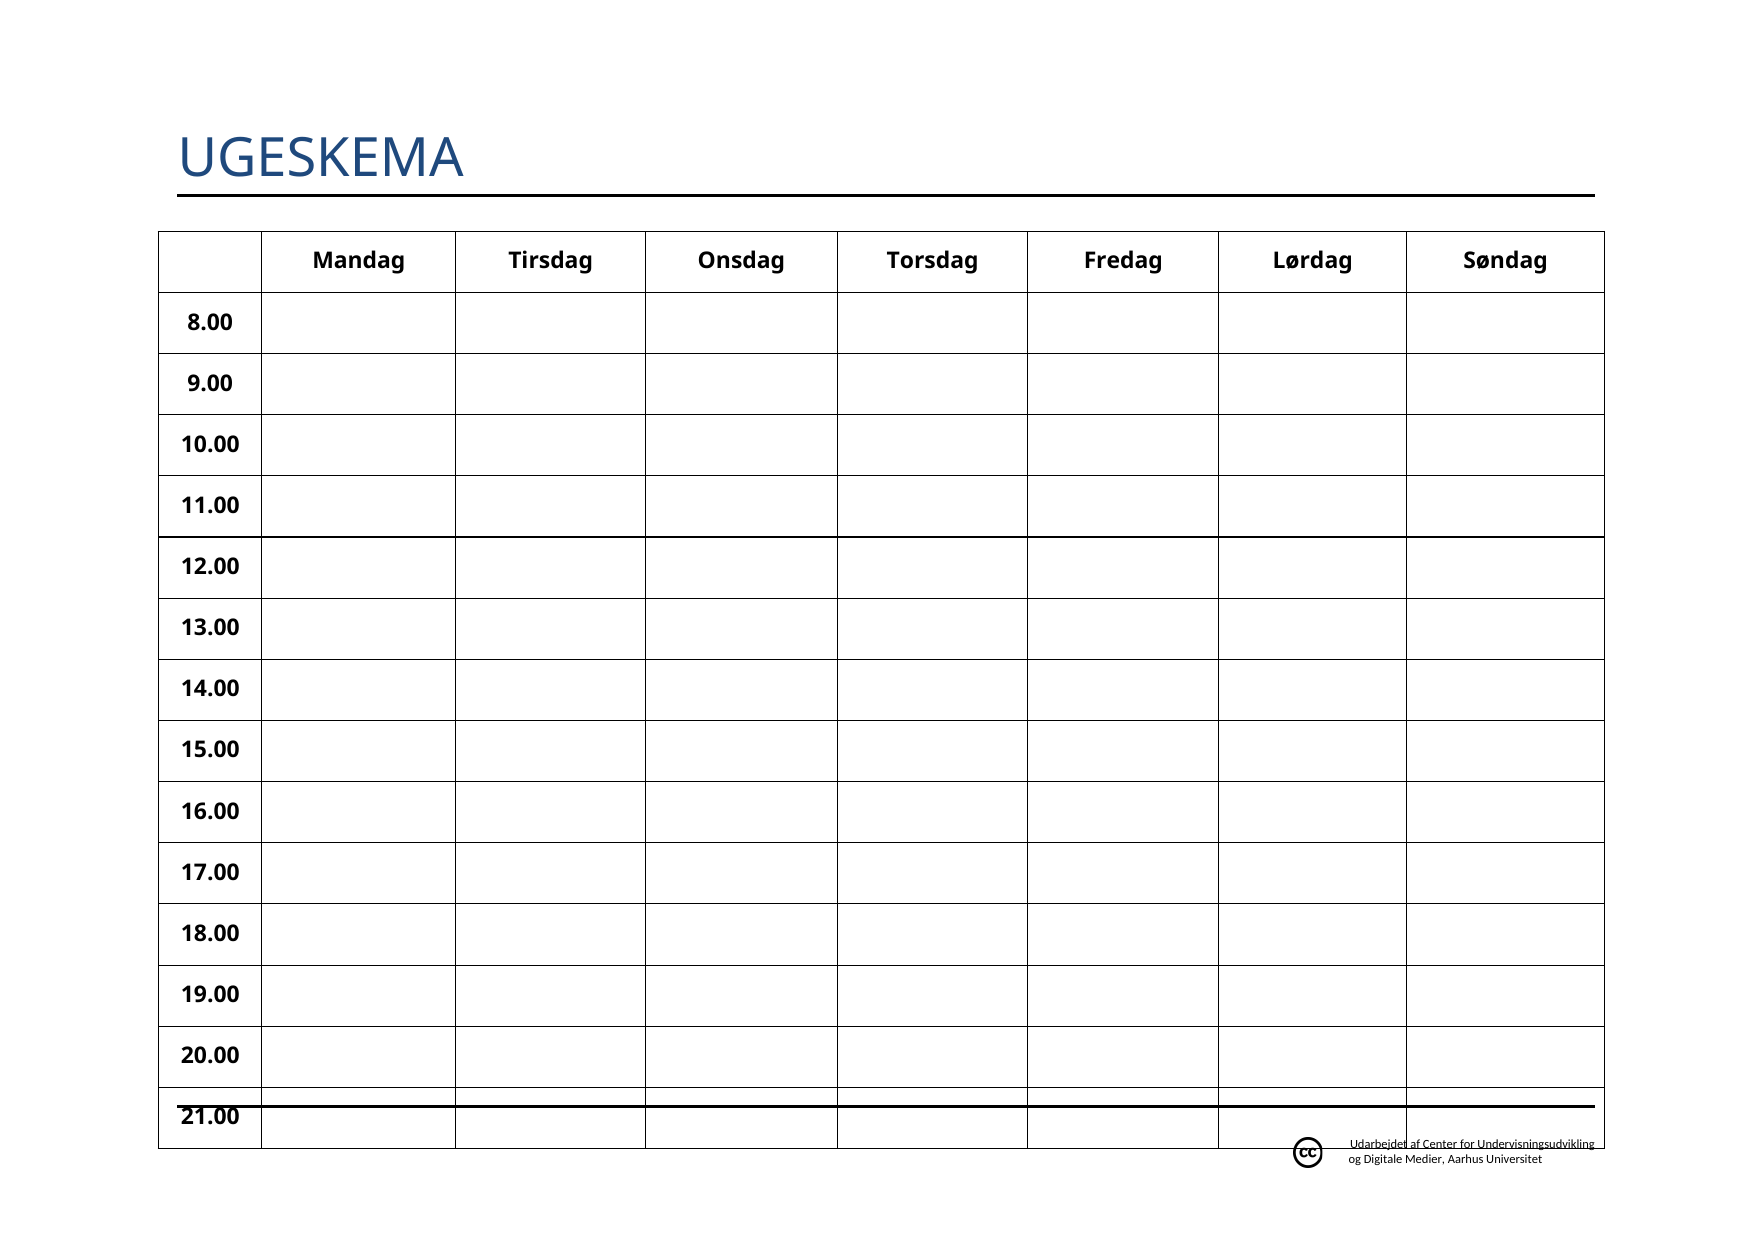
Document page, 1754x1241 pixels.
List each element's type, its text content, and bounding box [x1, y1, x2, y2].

table_cell [1028, 538, 1218, 598]
table_cell [262, 354, 455, 414]
table_cell [838, 721, 1027, 781]
table_cell [1028, 293, 1218, 353]
table_cell [646, 660, 837, 720]
table_cell [456, 1088, 645, 1148]
table_cell [1219, 1027, 1406, 1087]
table_header [159, 232, 261, 292]
table_cell [1028, 782, 1218, 842]
table_cell [1219, 354, 1406, 414]
table_cell [1407, 721, 1604, 781]
table_cell [838, 782, 1027, 842]
table_cell [262, 904, 455, 964]
table_cell [838, 538, 1027, 598]
table_cell [646, 599, 837, 659]
picture [1293, 1149, 1323, 1168]
table_cell [1407, 599, 1604, 659]
table_cell [456, 538, 645, 598]
table_cell [646, 966, 837, 1026]
table_cell [838, 966, 1027, 1026]
table_cell 8.00 [159, 293, 261, 353]
table_cell [456, 599, 645, 659]
table_cell [1219, 904, 1406, 964]
table_cell [1219, 415, 1406, 475]
table_cell [1028, 415, 1218, 475]
table_cell [1028, 1088, 1218, 1148]
table_cell [1028, 1027, 1218, 1087]
text UGESKEMA [177, 118, 1595, 194]
table_cell [1407, 415, 1604, 475]
table_cell [1219, 843, 1406, 903]
table_cell 18.00 [159, 904, 261, 964]
table_cell [646, 293, 837, 353]
table_cell [1028, 721, 1218, 781]
table_cell [262, 476, 455, 536]
table_cell 20.00 [159, 1027, 261, 1087]
table_cell [262, 1088, 455, 1148]
table_cell [646, 843, 837, 903]
table_cell [456, 415, 645, 475]
table_cell [1407, 843, 1604, 903]
table_cell [456, 782, 645, 842]
table_cell [1219, 966, 1406, 1026]
table_cell [646, 415, 837, 475]
table_cell [646, 354, 837, 414]
table_header Onsdag [646, 232, 837, 292]
table_cell [262, 966, 455, 1026]
table_header Mandag [262, 232, 455, 292]
table_cell [262, 415, 455, 475]
table_cell [1028, 660, 1218, 720]
table_cell 10.00 [159, 415, 261, 475]
table_cell [838, 843, 1027, 903]
table_cell [456, 1027, 645, 1087]
table_cell [838, 293, 1027, 353]
table_cell 12.00 [159, 538, 261, 598]
table_cell [838, 476, 1027, 536]
table_cell 17.00 [159, 843, 261, 903]
table_cell [456, 293, 645, 353]
table_cell [1028, 599, 1218, 659]
table_cell [1407, 354, 1604, 414]
table_cell [262, 660, 455, 720]
table_cell [456, 721, 645, 781]
table_cell [456, 354, 645, 414]
table_cell [1219, 721, 1406, 781]
table_cell [646, 1027, 837, 1087]
table_cell [456, 476, 645, 536]
table_cell [838, 599, 1027, 659]
table_cell [262, 1027, 455, 1087]
table_cell [1407, 293, 1604, 353]
table_cell [1219, 1088, 1406, 1148]
table_cell [262, 538, 455, 598]
table_cell [646, 1088, 837, 1148]
table_cell [456, 843, 645, 903]
table_cell [1407, 1088, 1604, 1148]
table_cell [1407, 1027, 1604, 1087]
table_cell [838, 1088, 1027, 1148]
table_cell [1028, 904, 1218, 964]
table_cell [838, 354, 1027, 414]
table_cell [1028, 354, 1218, 414]
table_cell 13.00 [159, 599, 261, 659]
table_cell [456, 904, 645, 964]
table_cell 14.00 [159, 660, 261, 720]
table_header Torsdag [838, 232, 1027, 292]
table_cell [1219, 293, 1406, 353]
table_cell [1028, 843, 1218, 903]
table_cell [456, 660, 645, 720]
table_cell [1028, 476, 1218, 536]
table_header Søndag [1407, 232, 1604, 292]
table_header Lørdag [1219, 232, 1406, 292]
table_header Tirsdag [456, 232, 645, 292]
table_cell [646, 721, 837, 781]
table_cell [1219, 476, 1406, 536]
table_cell [1028, 966, 1218, 1026]
table_cell 9.00 [159, 354, 261, 414]
table_cell [1219, 782, 1406, 842]
table_cell [646, 782, 837, 842]
table_cell [456, 966, 645, 1026]
table_cell [1219, 538, 1406, 598]
table_cell [1407, 538, 1604, 598]
table_cell [1407, 476, 1604, 536]
table_cell [262, 782, 455, 842]
table_cell [1407, 904, 1604, 964]
table_cell [646, 904, 837, 964]
table_cell 21.00 [159, 1088, 261, 1148]
table_cell [262, 721, 455, 781]
table_cell 11.00 [159, 476, 261, 536]
table_cell 19.00 [159, 966, 261, 1026]
table_cell [1407, 966, 1604, 1026]
table_cell [838, 1027, 1027, 1087]
table_cell [646, 538, 837, 598]
table_cell [838, 415, 1027, 475]
table_cell [838, 660, 1027, 720]
table_cell [1219, 660, 1406, 720]
table_header Fredag [1028, 232, 1218, 292]
table_cell [1407, 782, 1604, 842]
table_cell [262, 293, 455, 353]
table_cell 16.00 [159, 782, 261, 842]
table_cell [838, 904, 1027, 964]
table_cell 15.00 [159, 721, 261, 781]
table_cell [1219, 599, 1406, 659]
table_cell [262, 599, 455, 659]
table_cell [646, 476, 837, 536]
table_cell [1407, 660, 1604, 720]
table_cell [262, 843, 455, 903]
